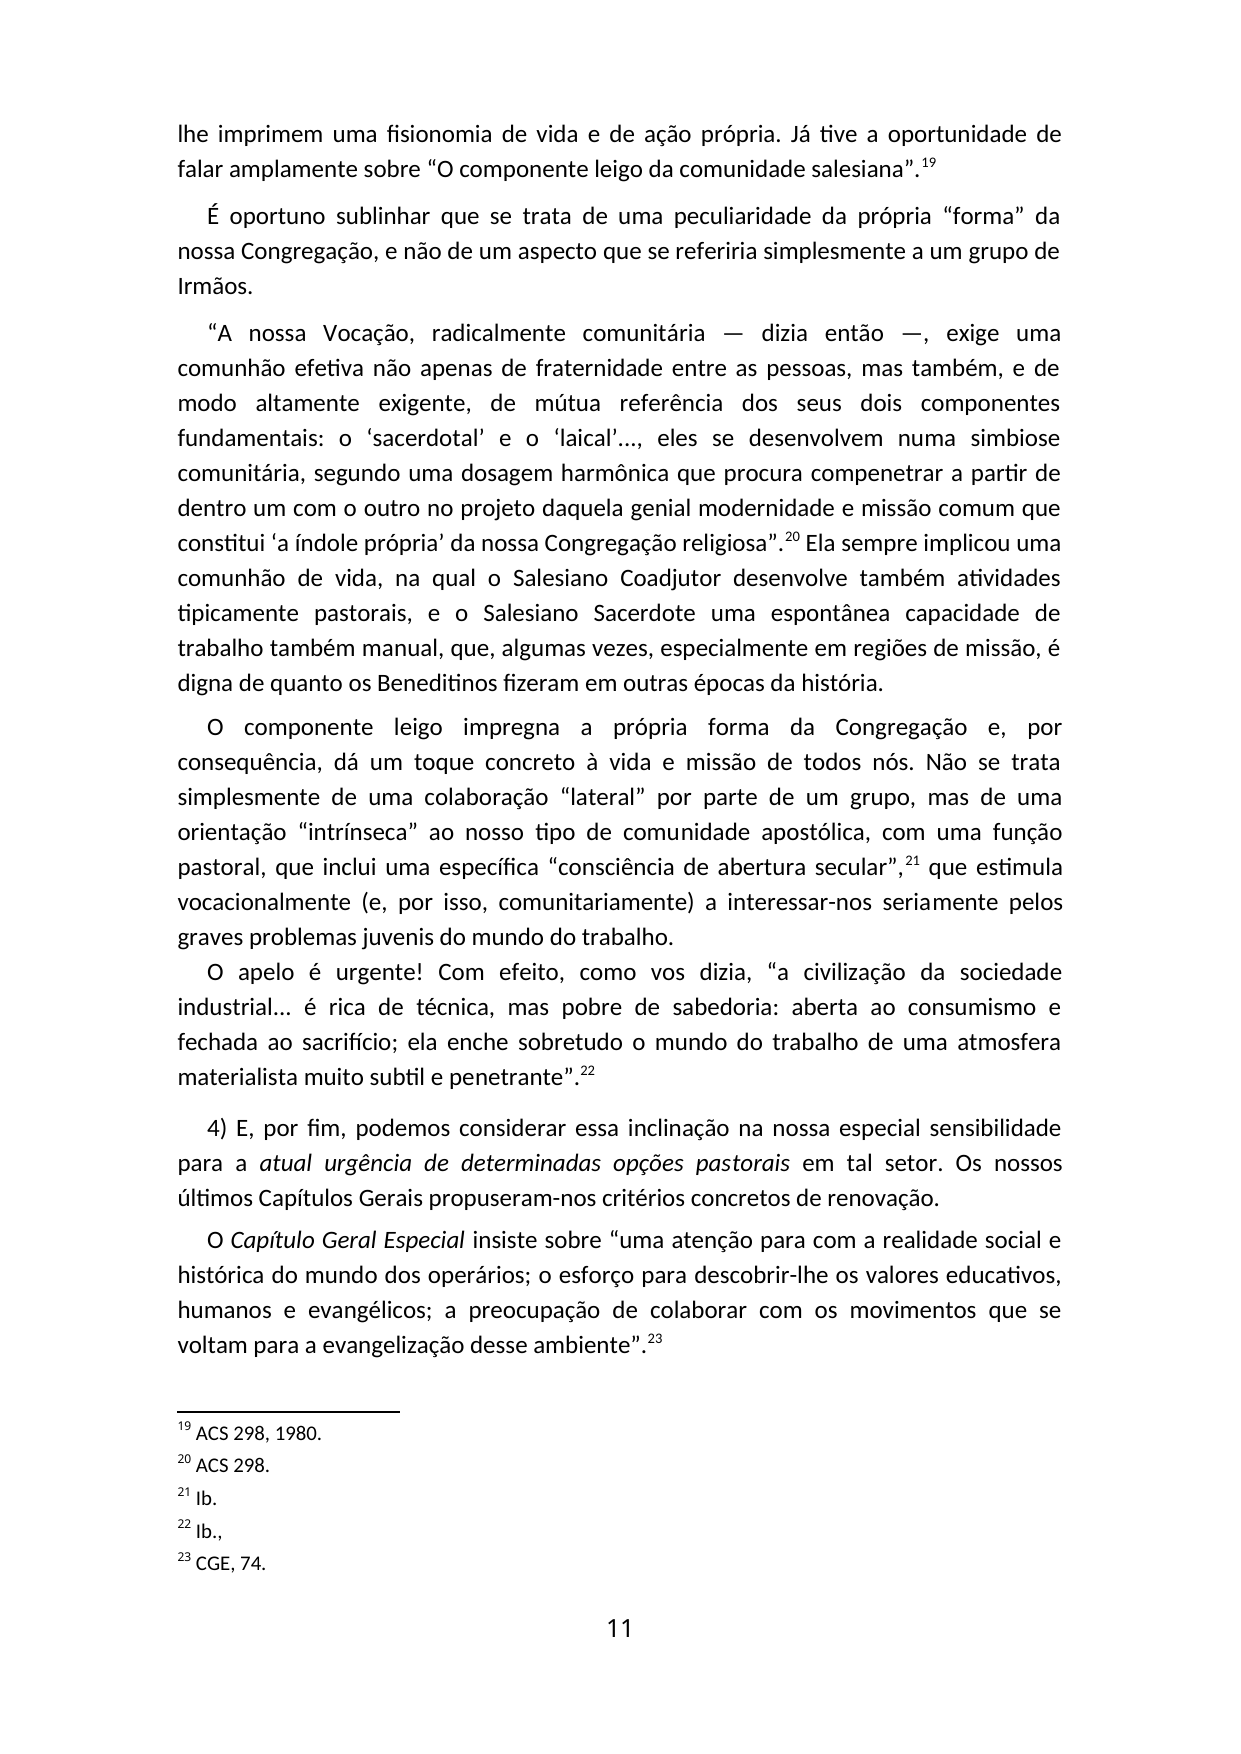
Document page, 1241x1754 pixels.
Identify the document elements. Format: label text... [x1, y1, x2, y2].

text “A nossa Vocação, radicalmente comunitária — dizia então —, exige uma comunhão efetiva não apenas de fraternidade entre as pessoas, mas também, e de modo altamente exigente, de mútua referência dos seus dois componentes fundamentais: o ‘sacerdotal’ e o ‘laical’..., eles se desenvolvem numa simbiose comunitária, segundo uma dosagem harmônica que procura compenetrar a partir de dentro um com o outro no projeto daquela genial modernidade e missão comum que constitui ‘a índole própria’ da nossa Congregação religiosa”. Ela sempre implicou uma comunhão de vida, na qual o Salesiano Coadjutor desenvolve também atividades tipicamente pastorais, e o Salesiano Sacerdote uma espontânea capacidade de trabalho também manual, que, algumas vezes, especialmente em regiões de missão, é digna de quanto os Beneditinos fizeram em outras épocas da história. [177, 317, 1062, 698]
text O apelo é urgente! Com efeito, como vos dizia, “a civilização da sociedade industrial... é rica de técnica, mas pobre de sabedoria: aberta ao consumismo e fechada ao sacrifício; ela enche sobretudo o mundo do trabalho de uma atmosfera materialista muito subtil e penetrante”. [177, 956, 1063, 1091]
text 4) E, por fim, podemos considerar essa inclinação na nossa especial sensibilidade para a atual urgência de determinadas opções pastorais em tal setor. Os nossos últimos Capítulos Gerais propuseram-nos critérios concretos de renovação. [177, 1113, 1063, 1213]
text O Capítulo Geral Especial insiste sobre “uma atenção para com a realidade social e histórica do mundo dos operários; o esforço para descobrir-lhe os valores educativos, humanos e evangélicos; a preocupação de colaborar com os movimentos que se voltam para a evangelização desse ambiente”. [177, 1224, 1063, 1359]
text O componente leigo impregna a própria forma da Congregação e, por consequência, dá um toque concreto à vida e missão de todos nós. Não se trata simplesmente de uma colaboração “lateral” por parte de um grupo, mas de uma orientação “intrínseca” ao nosso tipo de comunidade apostólica, com uma função pastoral, que inclui uma específica “consciência de abertura secular”, que estimula vocacionalmente (e, por isso, comunitariamente) a interessar-nos seriamente pelos graves problemas juvenis do mundo do trabalho. [177, 711, 1063, 951]
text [177, 118, 1063, 184]
text É oportuno sublinhar que se trata de uma peculiaridade da própria “forma” da nossa Congregação, e não de um aspecto que se referiria simplesmente a um grupo de Irmãos. [177, 200, 1062, 301]
